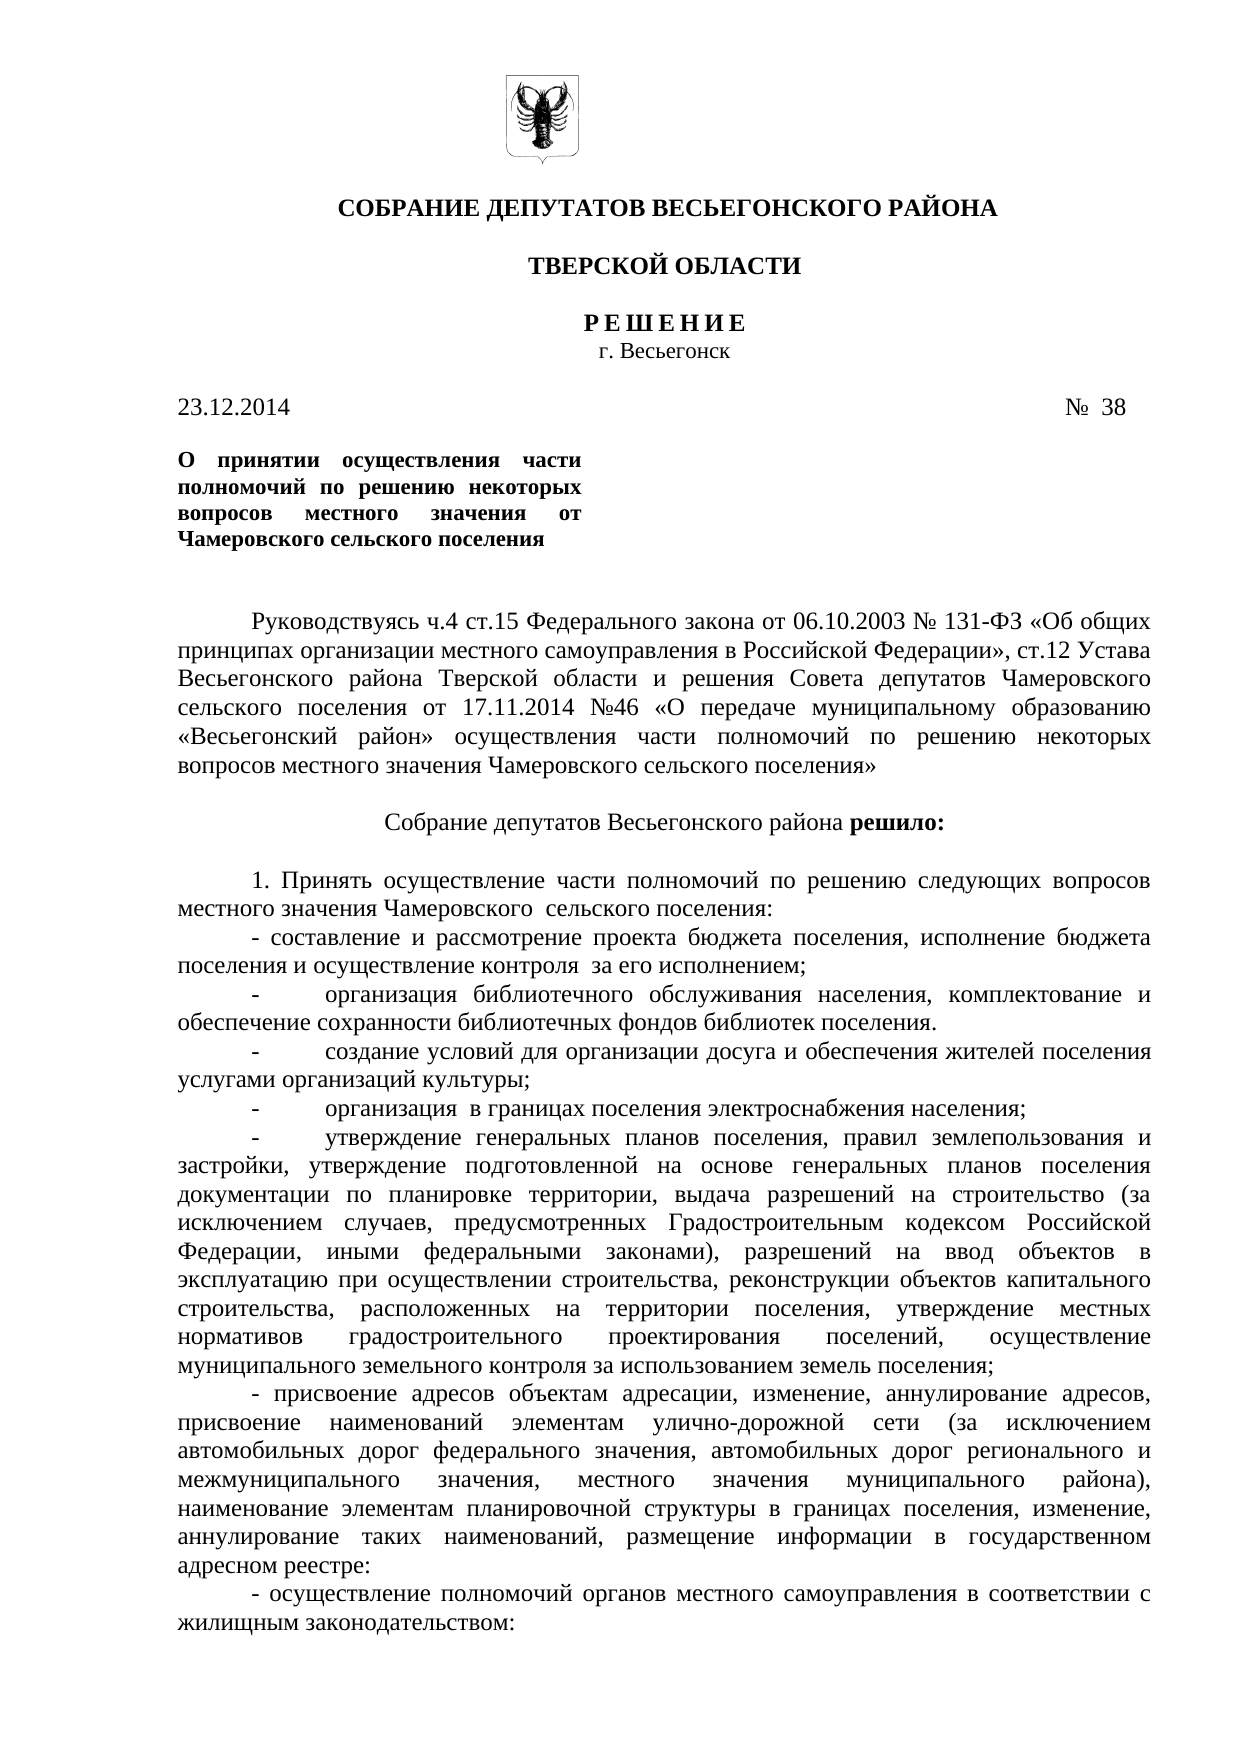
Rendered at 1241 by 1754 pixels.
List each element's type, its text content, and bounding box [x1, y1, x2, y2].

text - составление и рассмотрение проекта бюджета поселения, исполнение бюджета поселения и осуществление контроля за его исполнением; [177, 922, 1152, 979]
text г. Весьегонск [177, 337, 1152, 363]
picture [504, 73, 581, 165]
list организация в границах поселения электроснабжения населения; [177, 1093, 1152, 1122]
table_header О принятии осуществления части полномочий по решению некоторых вопросов местного значения от Чамеровского сельского поселения [177, 421, 588, 606]
list утверждение генеральных планов поселения, правил землепользования и застройки, утверждение подготовленной на основе генеральных планов поселения документации по планировке территории, выдача разрешений на строительство (за исключением случаев, предусмотренных Градостроительным кодексом Российской Федерации, иными федеральными законами), разрешений на ввод объектов в эксплуатацию при осуществлении строительства, реконструкции объектов капитального строительства, расположенных на территории поселения, утверждение местных нормативов градостроительного проектирования поселений, осуществление муниципального земельного контроля за использованием земель поселения; [177, 1122, 1152, 1379]
text СОБРАНИЕ ДЕПУТАТОВ ВЕСЬЕГОНСКОГО РАЙОНА [177, 193, 1152, 222]
text Руководствуясь ч.4 ст.15 Федерального закона от 06.10.2003 № 131-ФЗ «Об общих принципах организации местного самоуправления в Российской Федерации», ст.12 Устава Весьегонского района Тверской области и решения Совета депутатов Чамеровского сельского поселения от 17.11.2014 №46 «О передаче муниципальному образованию «Весьегонский район» осуществления части полномочий по решению некоторых вопросов местного значения Чамеровского сельского поселения» [177, 606, 1152, 778]
text - осуществление полномочий органов местного самоуправления в соответствии с жилищным законодательством: [177, 1579, 1152, 1636]
text - присвоение адресов объектам адресации, изменение, аннулирование адресов, присвоение наименований элементам улично-дорожной сети (за исключением автомобильных дорог федерального значения, автомобильных дорог регионального и межмуниципального значения, местного значения муниципального района), наименование элементам планировочной структуры в границах поселения, изменение, аннулирование таких наименований, размещение информации в государственном адресном реестре: [177, 1379, 1152, 1579]
list создание условий для организации досуга и обеспечения жителей поселения услугами организаций культуры; [177, 1036, 1152, 1093]
text РЕШЕНИЕ [177, 308, 1152, 337]
text 23.12.2014 № 38 [177, 392, 1152, 421]
text 1. Принять осуществление части полномочий по решению следующих вопросов местного значения Чамеровского сельского поселения: [177, 865, 1152, 922]
text ТВЕРСКОЙ ОБЛАСТИ [177, 251, 1152, 279]
list организация библиотечного обслуживания населения, комплектование и обеспечение сохранности библиотечных фондов библиотек поселения. [177, 979, 1152, 1036]
text Собрание депутатов Весьегонского района решило: [177, 807, 1152, 836]
